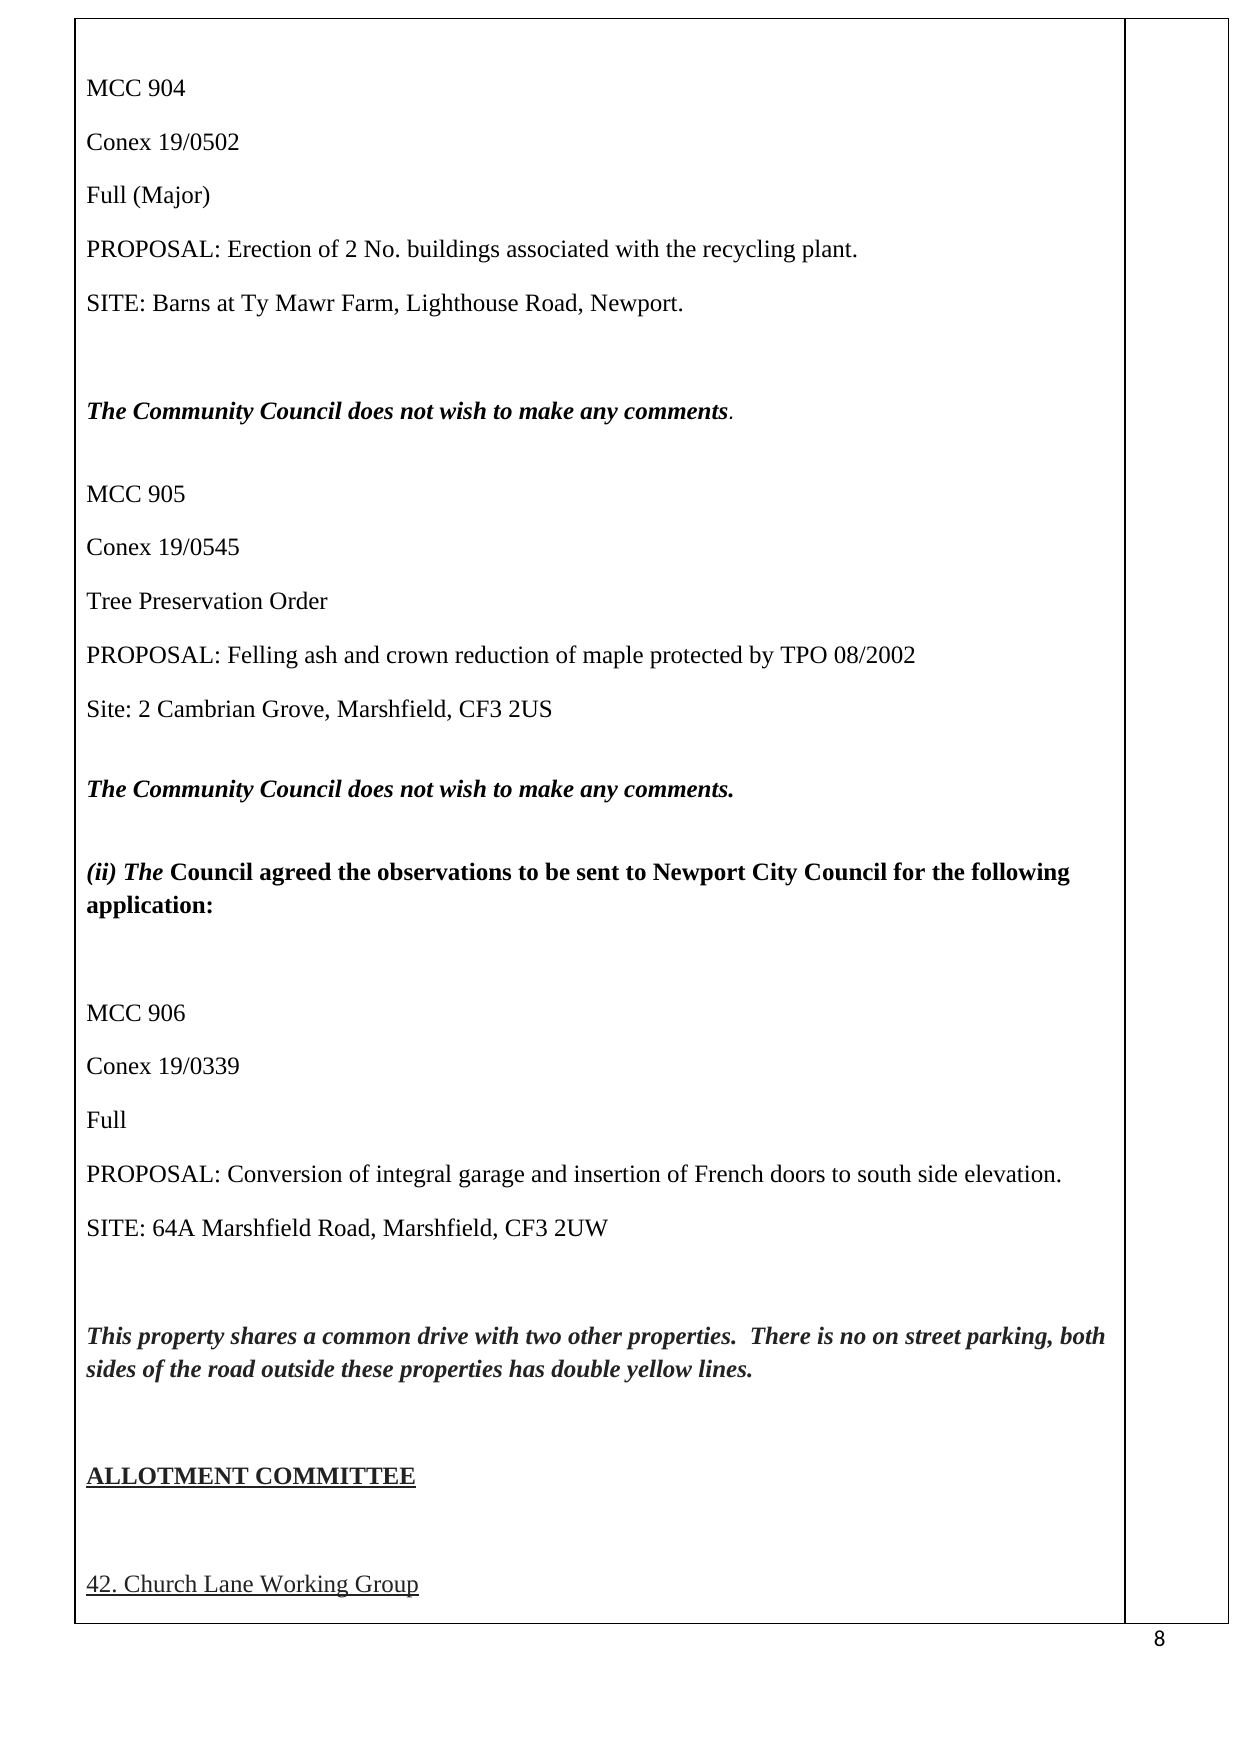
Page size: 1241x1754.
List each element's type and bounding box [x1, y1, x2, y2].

table_header [1126, 19, 1228, 1623]
table_header [76, 19, 1124, 1623]
